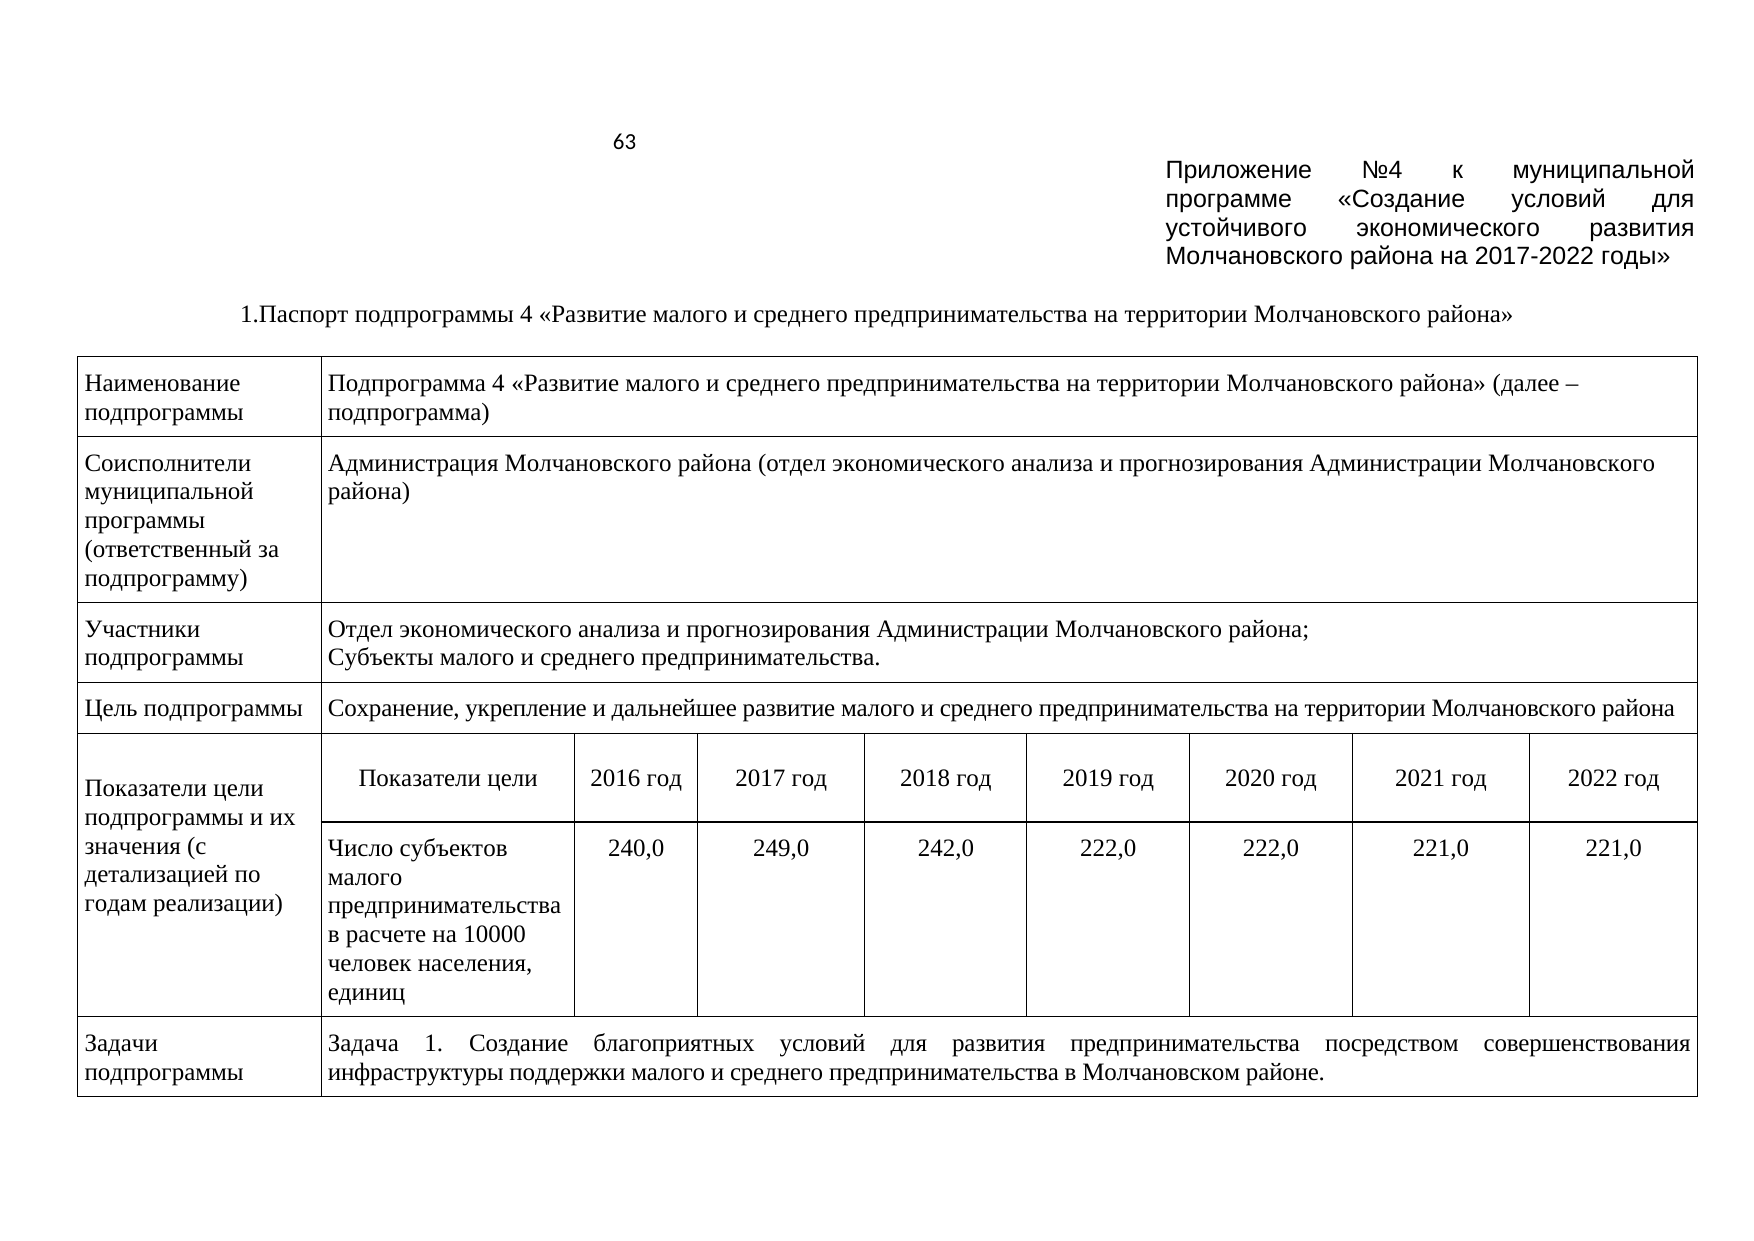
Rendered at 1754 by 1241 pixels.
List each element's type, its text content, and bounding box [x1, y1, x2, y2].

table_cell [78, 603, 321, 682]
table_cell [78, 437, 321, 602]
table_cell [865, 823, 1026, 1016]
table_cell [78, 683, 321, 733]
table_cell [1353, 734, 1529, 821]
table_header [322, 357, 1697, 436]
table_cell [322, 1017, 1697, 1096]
text 1.Паспорт подпрограммы 4 «Развитие малого и среднего предпринимательства на территории Молчановского района» [59, 299, 1695, 327]
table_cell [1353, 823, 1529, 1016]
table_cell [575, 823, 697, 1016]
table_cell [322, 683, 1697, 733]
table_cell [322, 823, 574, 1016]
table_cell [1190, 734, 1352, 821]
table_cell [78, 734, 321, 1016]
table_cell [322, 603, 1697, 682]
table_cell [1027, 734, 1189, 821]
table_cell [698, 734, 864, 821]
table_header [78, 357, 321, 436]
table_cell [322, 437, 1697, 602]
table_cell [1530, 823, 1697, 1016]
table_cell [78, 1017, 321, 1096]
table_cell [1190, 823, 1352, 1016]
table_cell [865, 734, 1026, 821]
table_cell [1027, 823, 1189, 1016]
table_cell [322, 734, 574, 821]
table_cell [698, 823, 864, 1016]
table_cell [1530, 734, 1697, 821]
text Приложение №4 к муниципальной программе «Создание условий для устойчивого экономического развития Молчановского района на 2017-2022 годы» [1165, 127, 1695, 270]
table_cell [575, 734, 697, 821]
